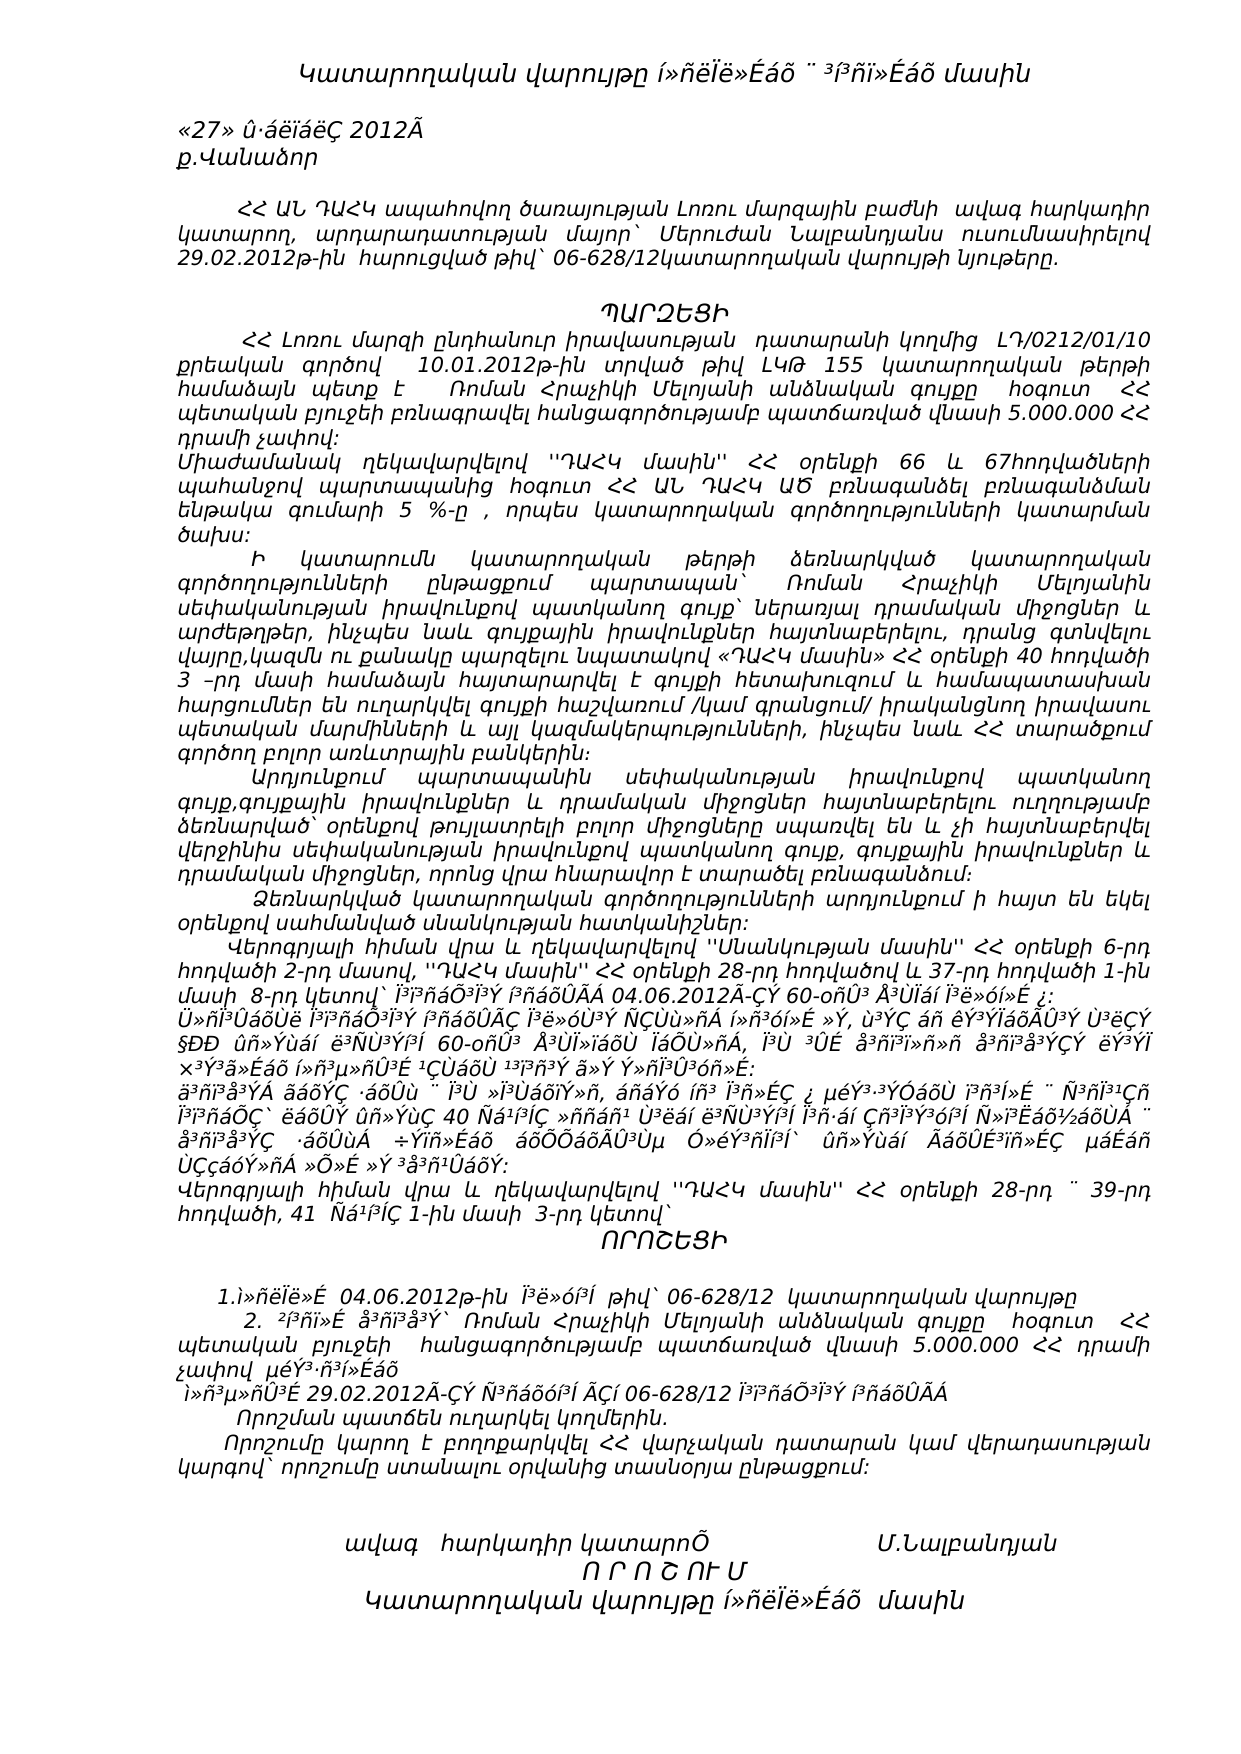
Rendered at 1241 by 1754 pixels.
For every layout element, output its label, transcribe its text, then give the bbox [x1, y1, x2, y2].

text «27» û·áëïáëÇ 2012Ã ք.Վանաձոր [177, 117, 1152, 171]
text Վերոգրյալի հիման վրա և ղեկավարվելով ''ԴԱՀԿ մասին'' ՀՀ օրենքի 28-րդ ¨ 39-րդ հոդվածի, 41 Ñá¹í³ÍÇ 1-ին մասի 3-րդ կետով` [177, 1178, 1152, 1227]
text 2. ²í³ñï»É å³ñï³å³Ý` Ռոման Հրաչիկի Մելոյանի անձնական գույքը հօգուտ ՀՀ պետական բյուջեի հանցագործությամբ պատճառված վնասի 5.000.000 ՀՀ դրամի չափով µéÝ³·ñ³í»Éáõ [177, 1309, 1152, 1382]
text 1.ì»ñëÏë»É 04.06.2012թ-ին Ï³ë»óí³Í թիվ` 06-628/12 կատարողական վարույթը [177, 1285, 1152, 1309]
text Ü»ñÏ³ÛáõÙë Ï³ï³ñáÕ³Ï³Ý í³ñáõÛÃÇ Ï³ë»óÙ³Ý ÑÇÙù»ñÁ í»ñ³óí»É »Ý, ù³ÝÇ áñ êÝ³ÝÏáõÃÛ³Ý Ù³ëÇÝ §ÐÐ ûñ»Ýùáí ë³ÑÙ³Ýí³Í 60-oñÛ³ Å³ÙÏ»ïáõÙ ÏáÕÙ»ñÁ, Ï³Ù ³ÛÉ å³ñï³ï»ñ»ñ å³ñï³å³ÝÇÝ ëÝ³ÝÏ ×³Ý³ã»Éáõ í»ñ³µ»ñÛ³É ¹ÇÙáõÙ ¹³ï³ñ³Ý ã»Ý Ý»ñÏ³Û³óñ»É: [177, 1008, 1152, 1081]
text Ձեռնարկված կատարողական գործողությունների արդյունքում ի հայտ են եկել օրենքով սահմանված սնանկության հատկանիշներ: [177, 887, 1152, 935]
text Վերոգրյալի հիման վրա և ղեկավարվելով ''Սնանկության մասին'' ՀՀ օրենքի 6-րդ հոդվածի 2-րդ մասով, ''ԴԱՀԿ մասին'' ՀՀ օրենքի 28-րդ հոդվածով և 37-րդ հոդվածի 1-ին մասի 8-րդ կետով` Ï³ï³ñáÕ³Ï³Ý í³ñáõÛÃÁ 04.06.2012Ã-ÇÝ 60-oñÛ³ Å³ÙÏáí Ï³ë»óí»É ¿: [177, 935, 1152, 1008]
text ՈՐՈՇԵՑԻ [177, 1227, 1152, 1256]
text ՀՀ ԱՆ ԴԱՀԿ ապահովող ծառայության Լոռու մարզային բաժնի ավագ հարկադիր կատարող, արդարադատության մայոր` Մերուժան Նալբանդյանս ուսումնասիրելով 29.02.2012թ-ին հարուցված թիվ` 06-628/12կատարողական վարույթի նյութերը. [177, 197, 1152, 270]
text Կատարողական վարույթը í»ñëÏë»Éáõ մասին [177, 1586, 1152, 1615]
text ì»ñ³µ»ñÛ³É 29.02.2012Ã-ÇÝ Ñ³ñáõóí³Í ÃÇí 06-628/12 Ï³ï³ñáÕ³Ï³Ý í³ñáõÛÃÁ [177, 1382, 1152, 1406]
text Կատարողական վարույթը í»ñëÏë»Éáõ ¨ ³í³ñï»Éáõ մասին [177, 59, 1152, 88]
text ՀՀ Լոռու մարզի ընդհանուր իրավասության դատարանի կողմից ԼԴ/0212/01/10 քրեական գործով 10.01.2012թ-ին տրված թիվ ԼԿԹ 155 կատարողական թերթի համաձայն պետք է Ռոման Հրաչիկի Մելոյանի անձնական գույքը հօգուտ ՀՀ պետական բյուջեի բռնագրավել հանցագործությամբ պատճառված վնասի 5.000.000 ՀՀ դրամի չափով: [177, 328, 1152, 450]
text Ո Ր Ո Շ ՈՒ Մ [177, 1557, 1152, 1586]
text ä³ñï³å³ÝÁ ãáõÝÇ ·áõÛù ¨ Ï³Ù »Ï³ÙáõïÝ»ñ, áñáÝó íñ³ Ï³ñ»ÉÇ ¿ µéÝ³·³ÝÓáõÙ ï³ñ³Í»É ¨ Ñ³ñÏ³¹Çñ Ï³ï³ñáÕÇ` ëáõÛÝ ûñ»ÝùÇ 40 Ñá¹í³ÍÇ »ññáñ¹ Ù³ëáí ë³ÑÙ³Ýí³Í Ï³ñ·áí Çñ³Ï³Ý³óí³Í Ñ»ï³Ëáõ½áõÙÁ ¨ å³ñï³å³ÝÇ ·áõÛùÁ ÷Ýïñ»Éáõ áõÕÕáõÃÛ³Ùµ Ó»éÝ³ñÏí³Í` ûñ»Ýùáí ÃáõÛÉ³ïñ»ÉÇ µáÉáñ ÙÇçáóÝ»ñÁ »Õ»É »Ý ³å³ñ¹ÛáõÝ: [177, 1081, 1152, 1178]
text ՊԱՐԶԵՑԻ [177, 299, 1152, 328]
text Ի կատարումն կատարողական թերթի ձեռնարկված կատարողական գործողությունների ընթացքում պարտապան` Ռոման Հրաչիկի Մելոյանին սեփականության իրավունքով պատկանող գույք՝ ներառյալ դրամական միջոցներ և արժեթղթեր, ինչպես նաև գույքային իրավունքներ հայտնաբերելու, դրանց գտնվելու վայրը,կազմն ու քանակը պարզելու նպատակով «ԴԱՀԿ մասին» ՀՀ օրենքի 40 հոդվածի 3 –րդ մասի համաձայն հայտարարվել է գույքի հետախուզում և համապատասխան հարցումներ են ուղարկվել գույքի հաշվառում /կամ գրանցում/ իրականցնող իրավասու պետական մարմինների և այլ կազմակերպությունների, ինչպես նաև ՀՀ տարածքում գործող բոլոր առևտրային բանկերին։ [177, 547, 1152, 765]
text Որոշման պատճեն ուղարկել կողմերին. [177, 1406, 1152, 1431]
text Արդյունքում պարտապանին սեփականության իրավունքով պատկանող գույք,գույքային իրավունքներ և դրամական միջոցներ հայտնաբերելու ուղղությամբ ձեռնարված՝ օրենքով թույլատրելի բոլոր միջոցները սպառվել են և չի հայտնաբերվել վերջինիս սեփականության իրավունքով պատկանող գույք, գույքային իրավունքներ և դրամական միջոցներ, որոնց վրա հնարավոր է տարածել բռնագանձում։ [177, 765, 1152, 887]
text Միաժամանակ ղեկավարվելով ''ԴԱՀԿ մասին'' ՀՀ օրենքի 66 և 67հոդվածների պահանջով պարտապանից հօգուտ ՀՀ ԱՆ ԴԱՀԿ ԱԾ բռնագանձել բռնագանձման ենթակա գումարի 5 %-ը , որպես կատարողական գործողությունների կատարման ծախս: [177, 450, 1152, 547]
text Որոշումը կարող է բողոքարկվել ՀՀ վարչական դատարան կամ վերադասության կարգով` որոշումը ստանալու օրվանից տասնօրյա ընթացքում: [177, 1431, 1152, 1479]
text ավագ հարկադիր կատարոÕ Մ.Նալբանդյան [177, 1530, 1152, 1557]
